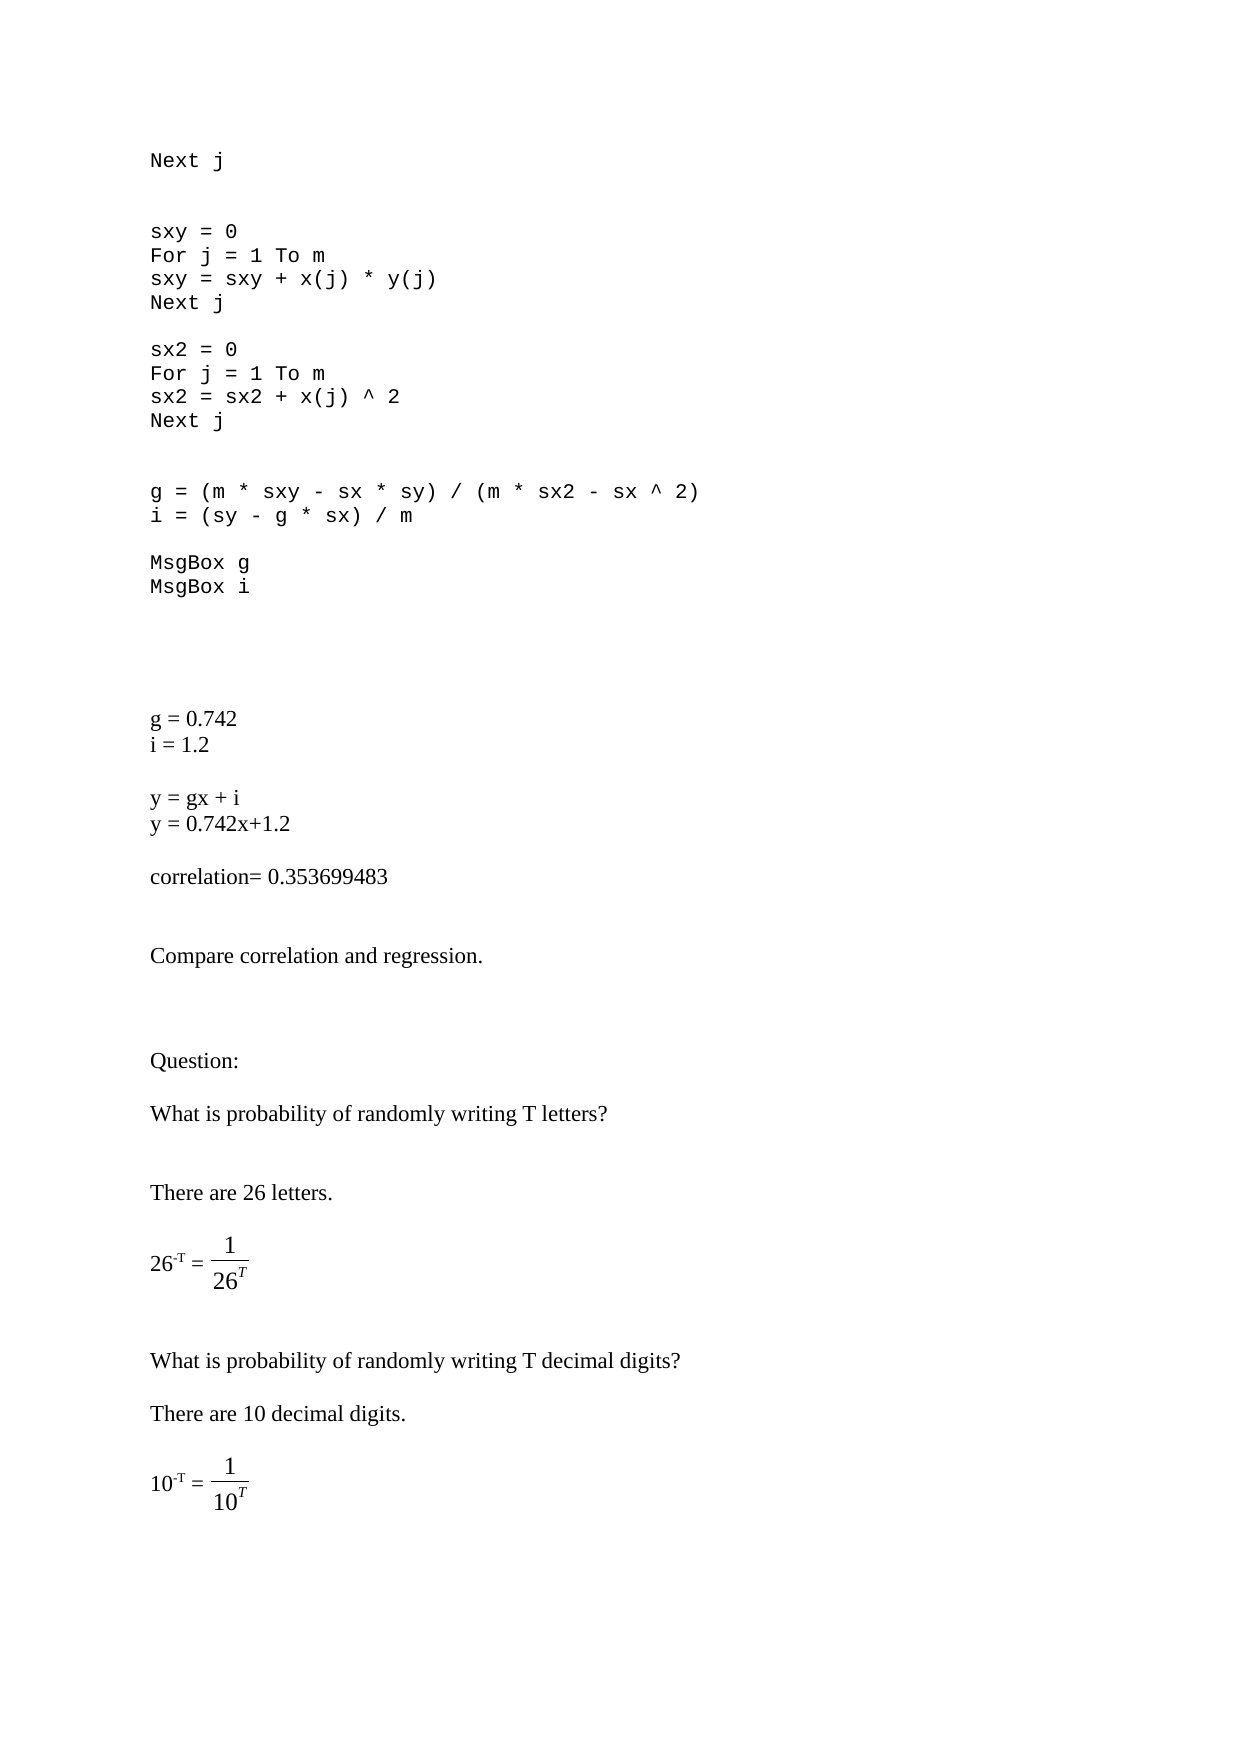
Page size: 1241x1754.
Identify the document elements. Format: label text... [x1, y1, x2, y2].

text g = 0.742 [150, 705, 1090, 731]
text Next j [150, 410, 1090, 434]
text 10-T = [150, 1452, 1090, 1515]
text For j = 1 To m [150, 244, 1090, 268]
text MsgBox i [150, 576, 1090, 599]
text sx2 = sx2 + x(j) ^ 2 [150, 386, 1090, 410]
text sxy = sxy + x(j) * y(j) [150, 268, 1090, 292]
text 26-T = [150, 1232, 1090, 1294]
text Next j [150, 292, 1090, 316]
text Compare correlation and regression. [150, 942, 1090, 968]
text g = (m * sxy - sx * sy) / (m * sx2 - sx ^ 2) [150, 481, 1090, 505]
text What is probability of randomly writing T decimal digits? [150, 1347, 1090, 1373]
text i = (sy - g * sx) / m [150, 505, 1090, 528]
text Next j [150, 150, 1090, 174]
text sx2 = 0 [150, 339, 1090, 363]
text Question: [150, 1047, 1090, 1074]
text What is probability of randomly writing T letters? [150, 1100, 1090, 1126]
text y = gx + i [150, 784, 1090, 810]
text For j = 1 To m [150, 363, 1090, 386]
text i = 1.2 [150, 731, 1090, 757]
text MsgBox g [150, 552, 1090, 576]
text y = 0.742x+1.2 [150, 810, 1090, 836]
text sxy = 0 [150, 221, 1090, 244]
text correlation= 0.353699483 [150, 863, 1090, 889]
text There are 10 decimal digits. [150, 1400, 1090, 1426]
text There are 26 letters. [150, 1179, 1090, 1205]
